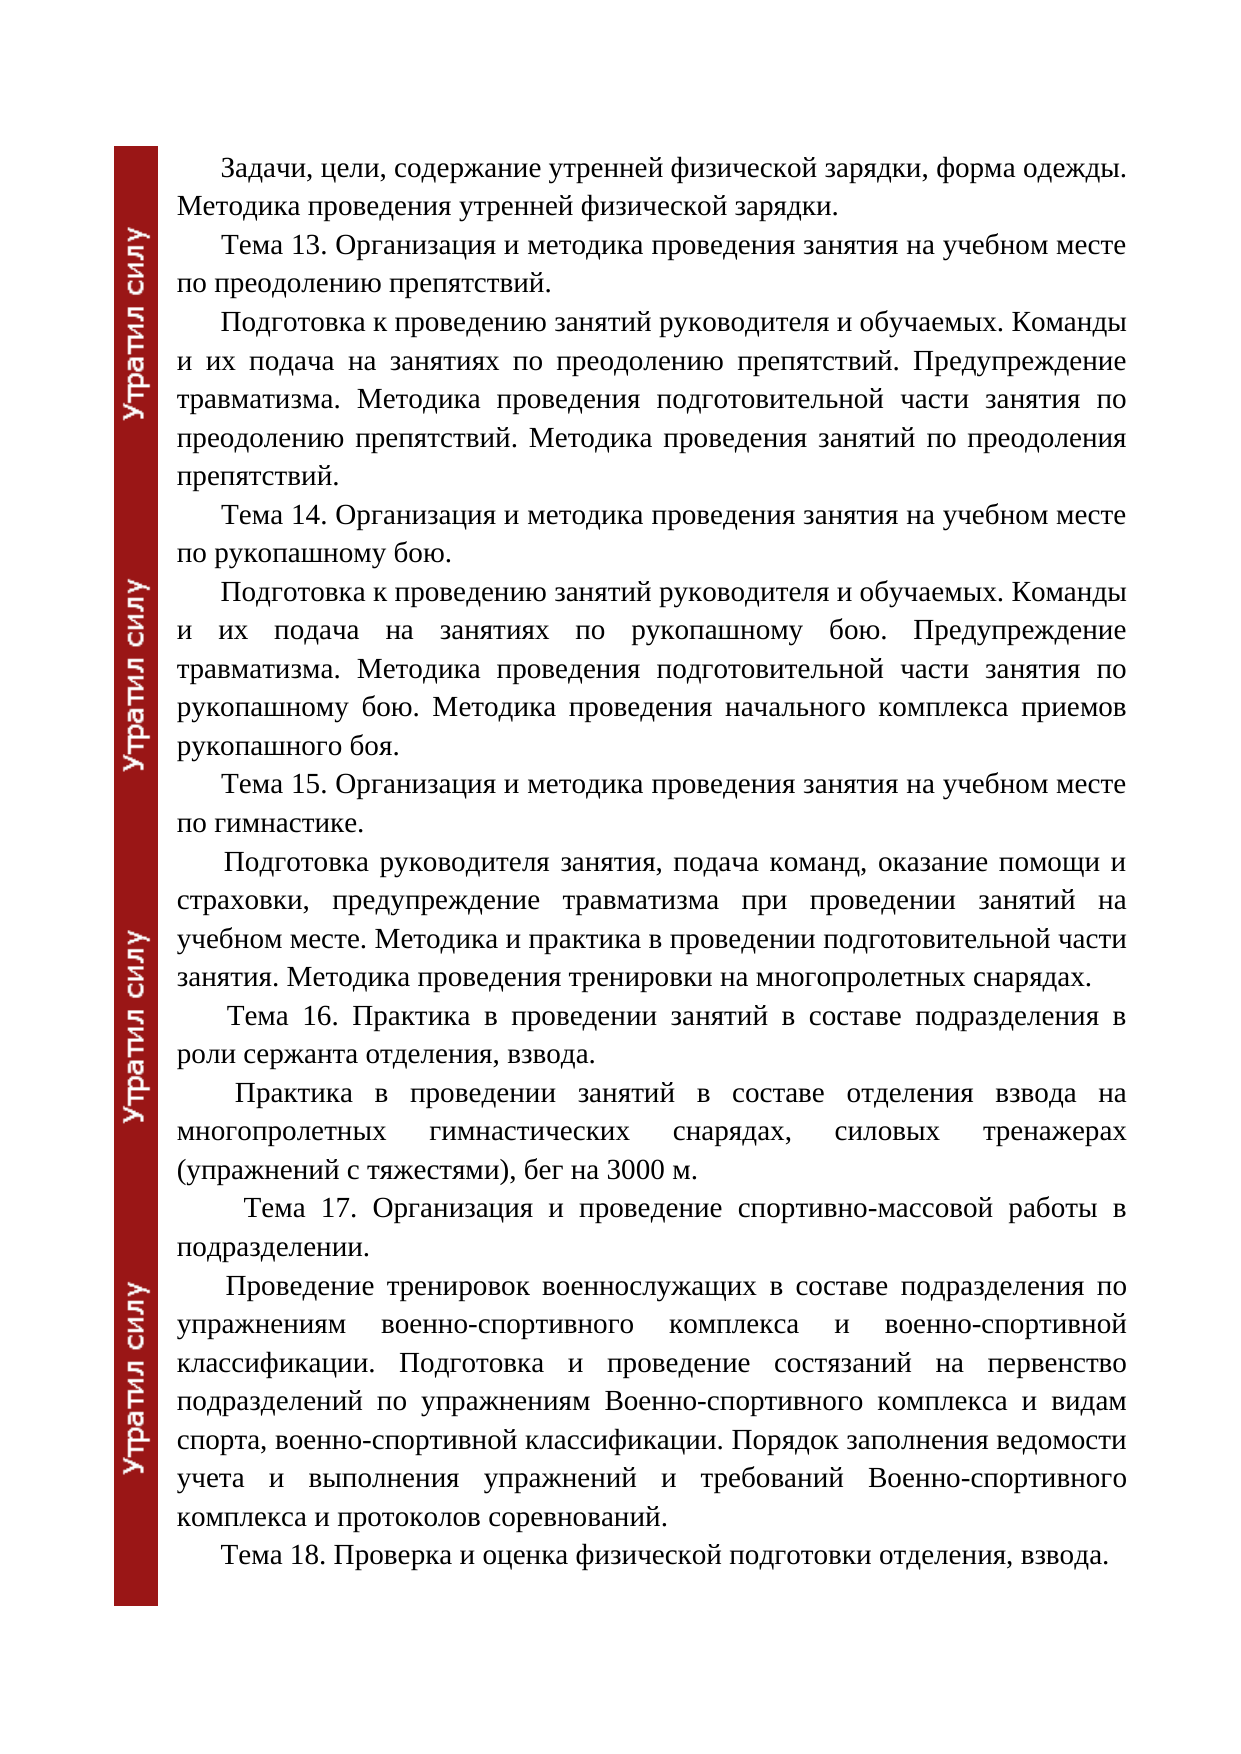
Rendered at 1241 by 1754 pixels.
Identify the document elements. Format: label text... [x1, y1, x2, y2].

picture [114, 1070, 158, 1075]
picture [114, 839, 158, 844]
text Тема 14. Организация и методика проведения занятия на учебном месте по рукопашному бою. [112, 497, 1128, 569]
text Тема 18. Проверка и оценка физической подготовки отделения, взвода. [112, 1537, 1128, 1571]
picture [114, 146, 158, 150]
picture [114, 299, 158, 304]
picture [114, 222, 158, 227]
text Практика в проведении занятий в составе отделения взвода на многопролетных гимнастических снарядах, силовых тренажерах (упражнений с тяжестями), бег на 3000 м. [112, 1075, 1128, 1186]
picture [114, 993, 158, 998]
text Подготовка к проведению занятий руководителя и обучаемых. Команды и их подача на занятиях по рукопашному бою. Предупреждение травматизма. Методика проведения подготовительной части занятия по рукопашному бою. Методика проведения начального комплекса приемов рукопашного боя. [112, 574, 1128, 762]
picture [114, 492, 158, 497]
picture [114, 1532, 158, 1537]
text Тема 13. Организация и методика проведения занятия на учебном месте по преодолению препятствий. [112, 227, 1128, 299]
text Тема 17. Организация и проведение спортивно-массовой работы в подразделении. [112, 1191, 1128, 1263]
picture [114, 1263, 158, 1268]
text Проведение тренировок военнослужащих в составе подразделения по упражнениям военно-спортивного комплекса и военно-спортивной классификации. Подготовка и проведение состязаний на первенство подразделений по упражнениям Военно-спортивного комплекса и видам спорта, военно-спортивной классификации. Порядок заполнения ведомости учета и выполнения упражнений и требований Военно-спортивного комплекса и протоколов соревнований. [112, 1268, 1128, 1532]
picture [114, 569, 158, 574]
text Тема 15. Организация и методика проведения занятия на учебном месте по гимнастике. [112, 767, 1128, 839]
picture [114, 1571, 158, 1606]
picture [114, 762, 158, 767]
text Подготовка к проведению занятий руководителя и обучаемых. Команды и их подача на занятиях по преодолению препятствий. Предупреждение травматизма. Методика проведения подготовительной части занятия по преодолению препятствий. Методика проведения занятий по преодоления препятствий. [112, 304, 1128, 492]
text Задачи, цели, содержание утренней физической зарядки, форма одежды. Методика проведения утренней физической зарядки. [112, 150, 1128, 222]
text Подготовка руководителя занятия, подача команд, оказание помощи и страховки, предупреждение травматизма при проведении занятий на учебном месте. Методика и практика в проведении подготовительной части занятия. Методика проведения тренировки на многопролетных снарядах. [112, 844, 1128, 993]
picture [114, 1186, 158, 1191]
text Тема 16. Практика в проведении занятий в составе подразделения в роли сержанта отделения, взвода. [112, 998, 1128, 1070]
